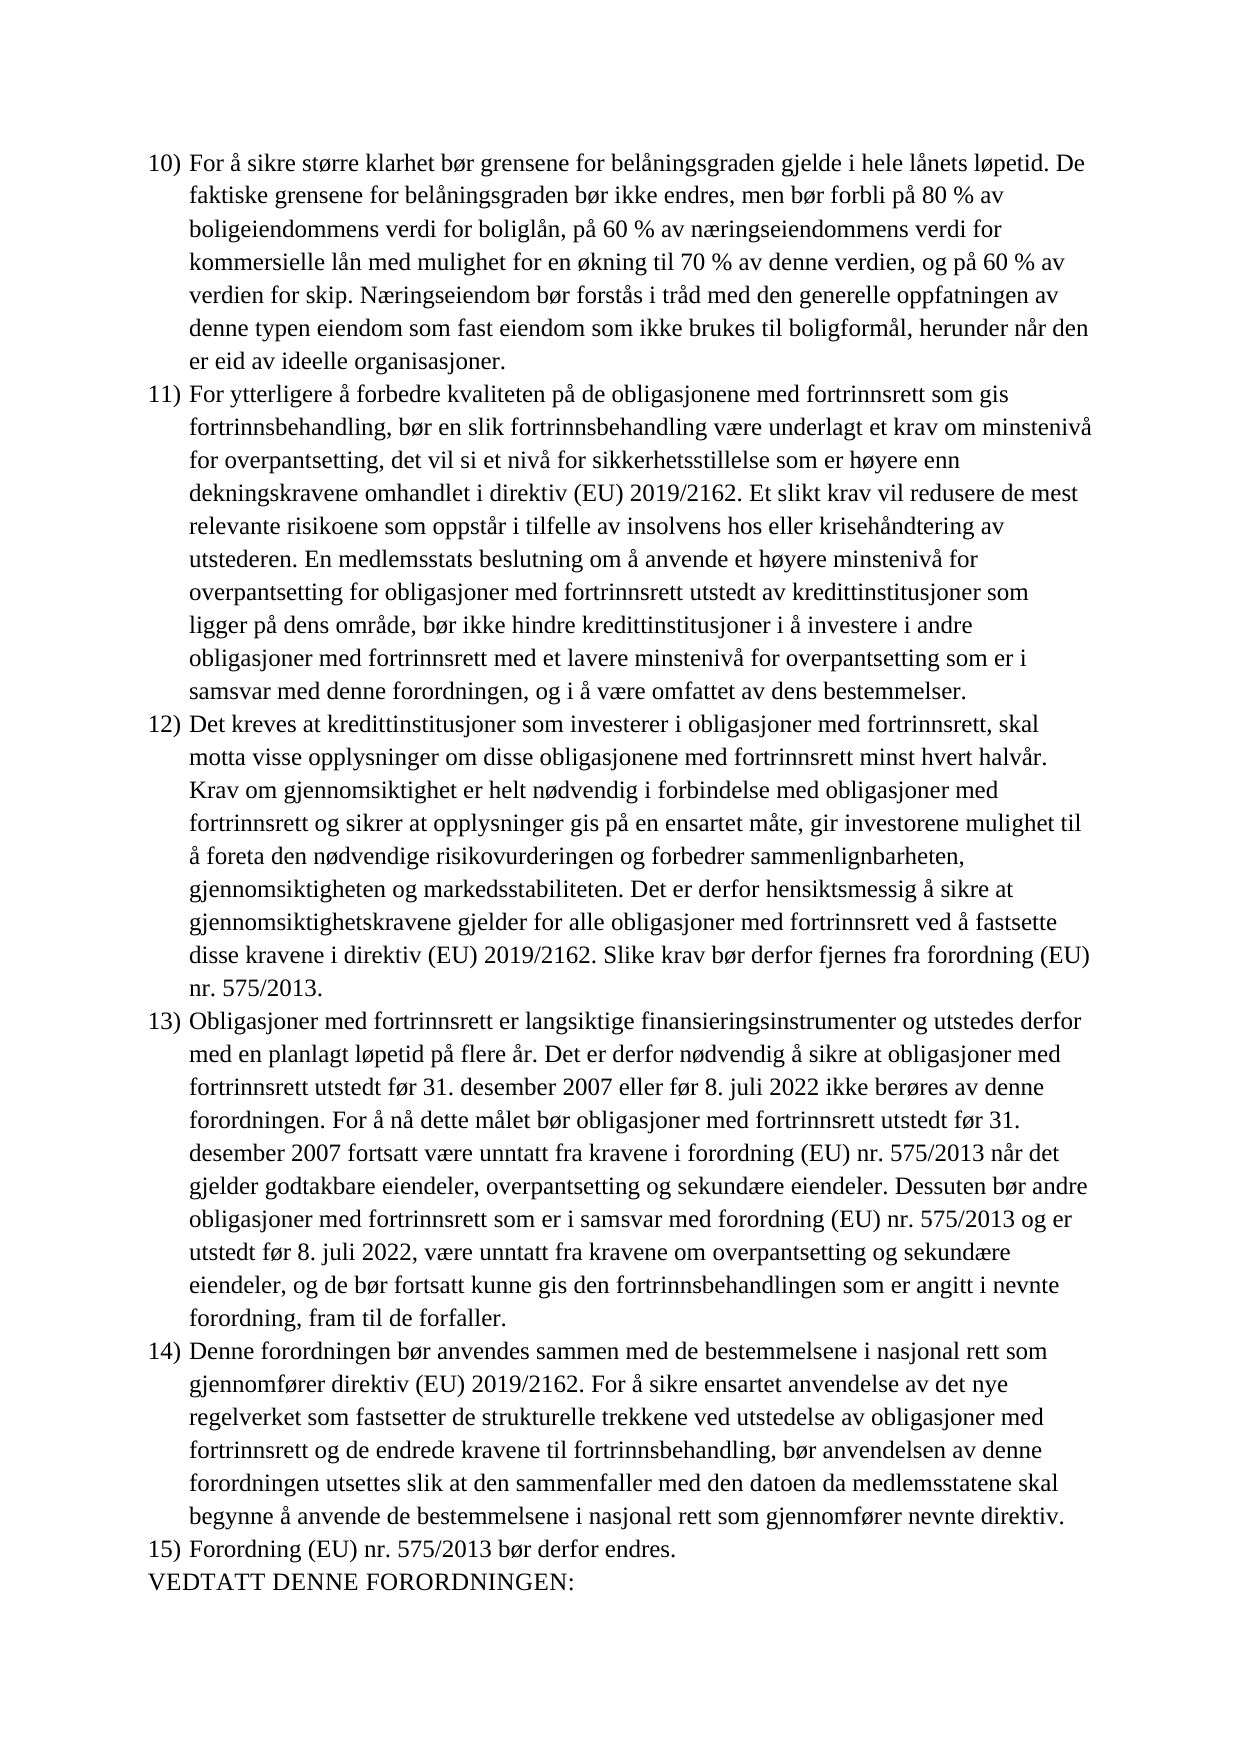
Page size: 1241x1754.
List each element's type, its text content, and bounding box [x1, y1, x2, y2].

list 12) Det kreves at kredittinstitusjoner som investerer i obligasjoner med fortrinnsrett, skal motta visse opplysninger om disse obligasjonene med fortrinnsrett minst hvert halvår. Krav om gjennomsiktighet er helt nødvendig i forbindelse med obligasjoner med fortrinnsrett og sikrer at opplysninger gis på en ensartet måte, gir investorene mulighet til å foreta den nødvendige risikovurderingen og forbedrer sammenlignbarheten, gjennomsiktigheten og markedsstabiliteten. Det er derfor hensiktsmessig å sikre at gjennomsiktighetskravene gjelder for alle obligasjoner med fortrinnsrett ved å fastsette disse kravene i direktiv (EU) 2019/2162. Slike krav bør derfor fjernes fra forordning (EU) nr. 575/2013. [148, 709, 1093, 1002]
list 11) For ytterligere å forbedre kvaliteten på de obligasjonene med fortrinnsrett som gis fortrinnsbehandling, bør en slik fortrinnsbehandling være underlagt et krav om minstenivå for overpantsetting, det vil si et nivå for sikkerhetsstillelse som er høyere enn dekningskravene omhandlet i direktiv (EU) 2019/2162. Et slikt krav vil redusere de mest relevante risikoene som oppstår i tilfelle av insolvens hos eller krisehåndtering av utstederen. En medlemsstats beslutning om å anvende et høyere minstenivå for overpantsetting for obligasjoner med fortrinnsrett utstedt av kredittinstitusjoner som ligger på dens område, bør ikke hindre kredittinstitusjoner i å investere i andre obligasjoner med fortrinnsrett med et lavere minstenivå for overpantsetting som er i samsvar med denne forordningen, og i å være omfattet av dens bestemmelser. [148, 379, 1093, 705]
list 13) Obligasjoner med fortrinnsrett er langsiktige finansieringsinstrumenter og utstedes derfor med en planlagt løpetid på flere år. Det er derfor nødvendig å sikre at obligasjoner med fortrinnsrett utstedt før 31. desember 2007 eller før 8. juli 2022 ikke berøres av denne forordningen. For å nå dette målet bør obligasjoner med fortrinnsrett utstedt før 31. desember 2007 fortsatt være unntatt fra kravene i forordning (EU) nr. 575/2013 når det gjelder godtakbare eiendeler, overpantsetting og sekundære eiendeler. Dessuten bør andre obligasjoner med fortrinnsrett som er i samsvar med forordning (EU) nr. 575/2013 og er utstedt før 8. juli 2022, være unntatt fra kravene om overpantsetting og sekundære eiendeler, og de bør fortsatt kunne gis den fortrinnsbehandlingen som er angitt i nevnte forordning, fram til de forfaller. [148, 1006, 1093, 1332]
list 10) For å sikre større klarhet bør grensene for belåningsgraden gjelde i hele lånets løpetid. De faktiske grensene for belåningsgraden bør ikke endres, men bør forbli på 80 % av boligeiendommens verdi for boliglån, på 60 % av næringseiendommens verdi for kommersielle lån med mulighet for en økning til 70 % av denne verdien, og på 60 % av verdien for skip. Næringseiendom bør forstås i tråd med den generelle oppfatningen av denne typen eiendom som fast eiendom som ikke brukes til boligformål, herunder når den er eid av ideelle organisasjoner. [148, 148, 1093, 374]
text VEDTATT DENNE FORORDNINGEN: [148, 1567, 1093, 1596]
list 14) Denne forordningen bør anvendes sammen med de bestemmelsene i nasjonal rett som gjennomfører direktiv (EU) 2019/2162. For å sikre ensartet anvendelse av det nye regelverket som fastsetter de strukturelle trekkene ved utstedelse av obligasjoner med fortrinnsrett og de endrede kravene til fortrinnsbehandling, bør anvendelsen av denne forordningen utsettes slik at den sammenfaller med den datoen da medlemsstatene skal begynne å anvende de bestemmelsene i nasjonal rett som gjennomfører nevnte direktiv. [148, 1336, 1093, 1530]
list 15) Forordning (EU) nr. 575/2013 bør derfor endres. [148, 1534, 1093, 1563]
